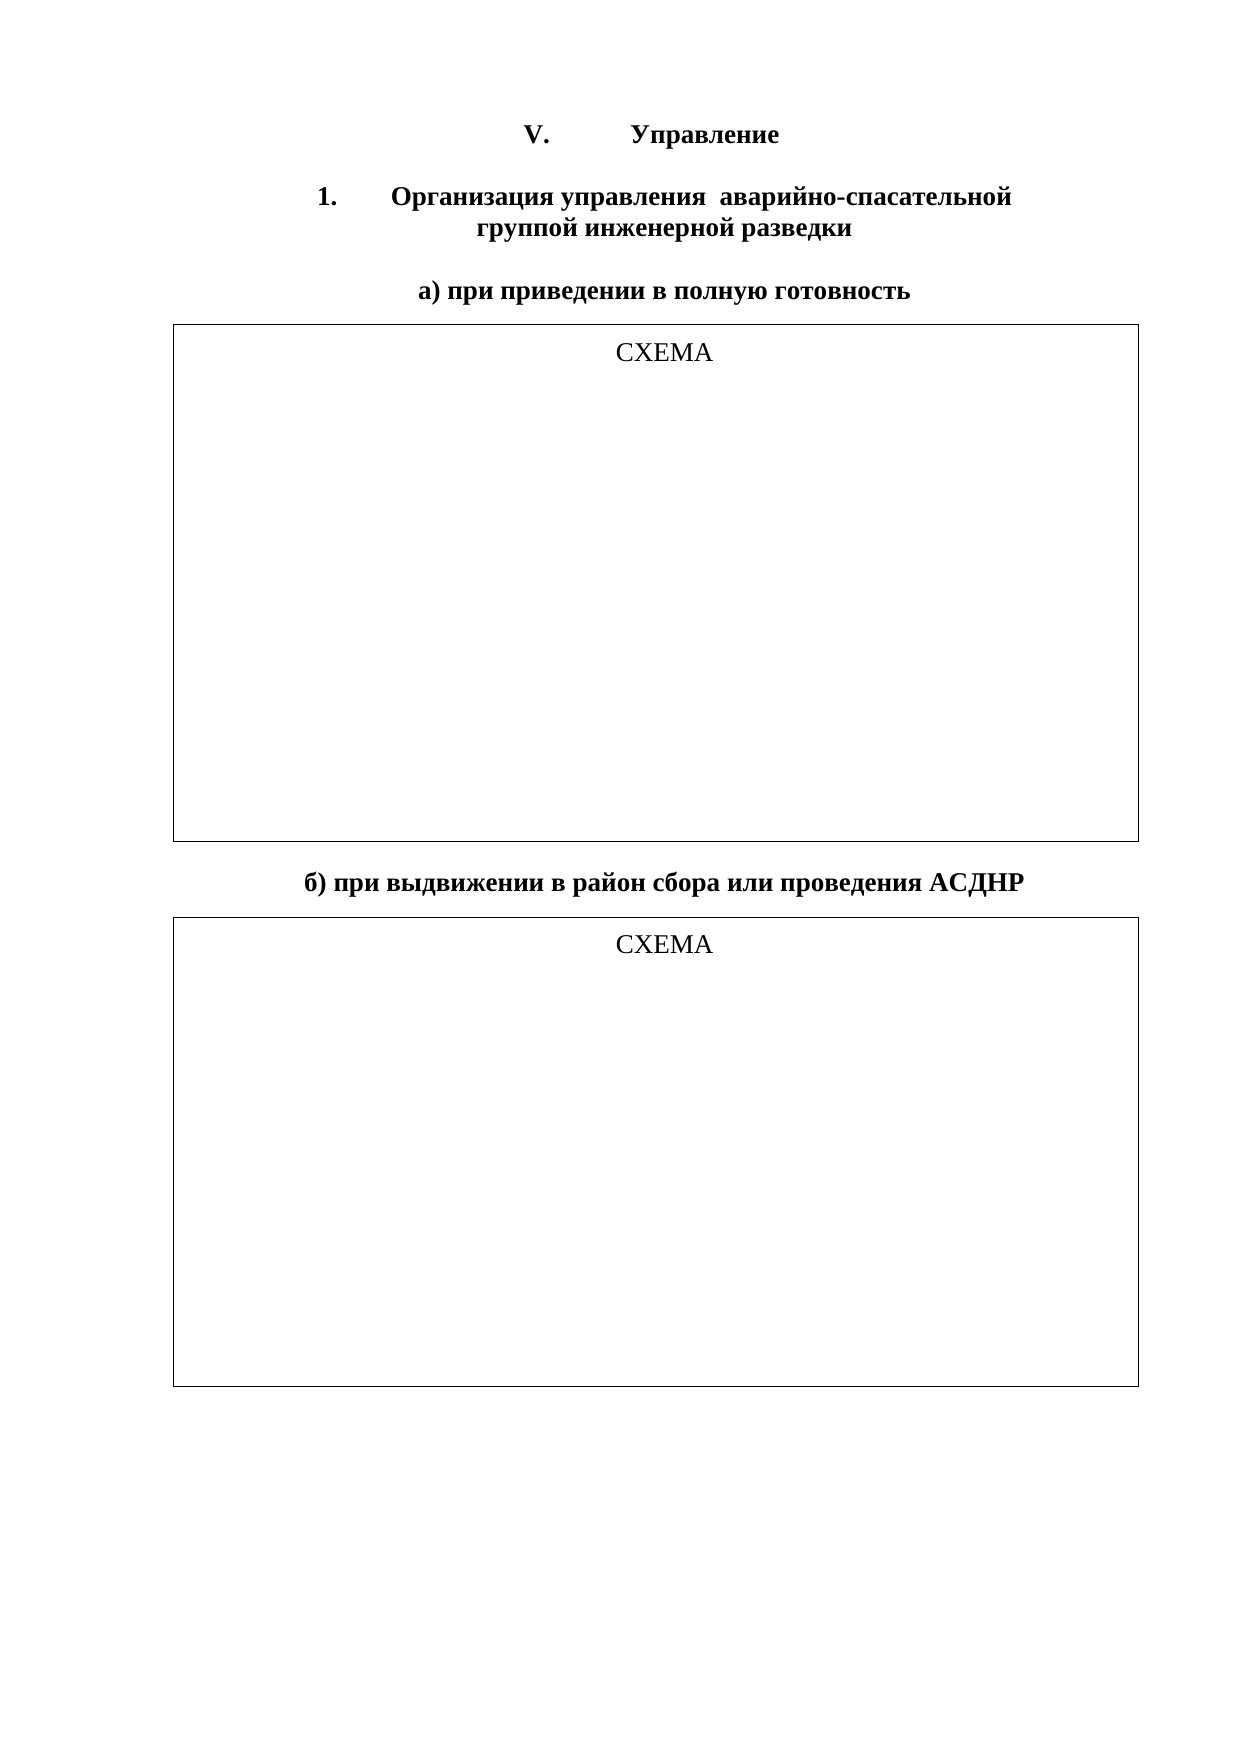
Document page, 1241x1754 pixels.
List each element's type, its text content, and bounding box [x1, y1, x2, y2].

text СХЕМА [177, 336, 1152, 367]
text а) при приведении в полную готовность [177, 274, 1152, 305]
list Управление [177, 118, 1152, 149]
text СХЕМА [177, 928, 1152, 959]
text б) при выдвижении в район сбора или проведения АСДНР [177, 866, 1152, 897]
list Организация управления аварийно-спасательной [177, 180, 1152, 212]
list группой инженерной разведки [177, 212, 1152, 243]
